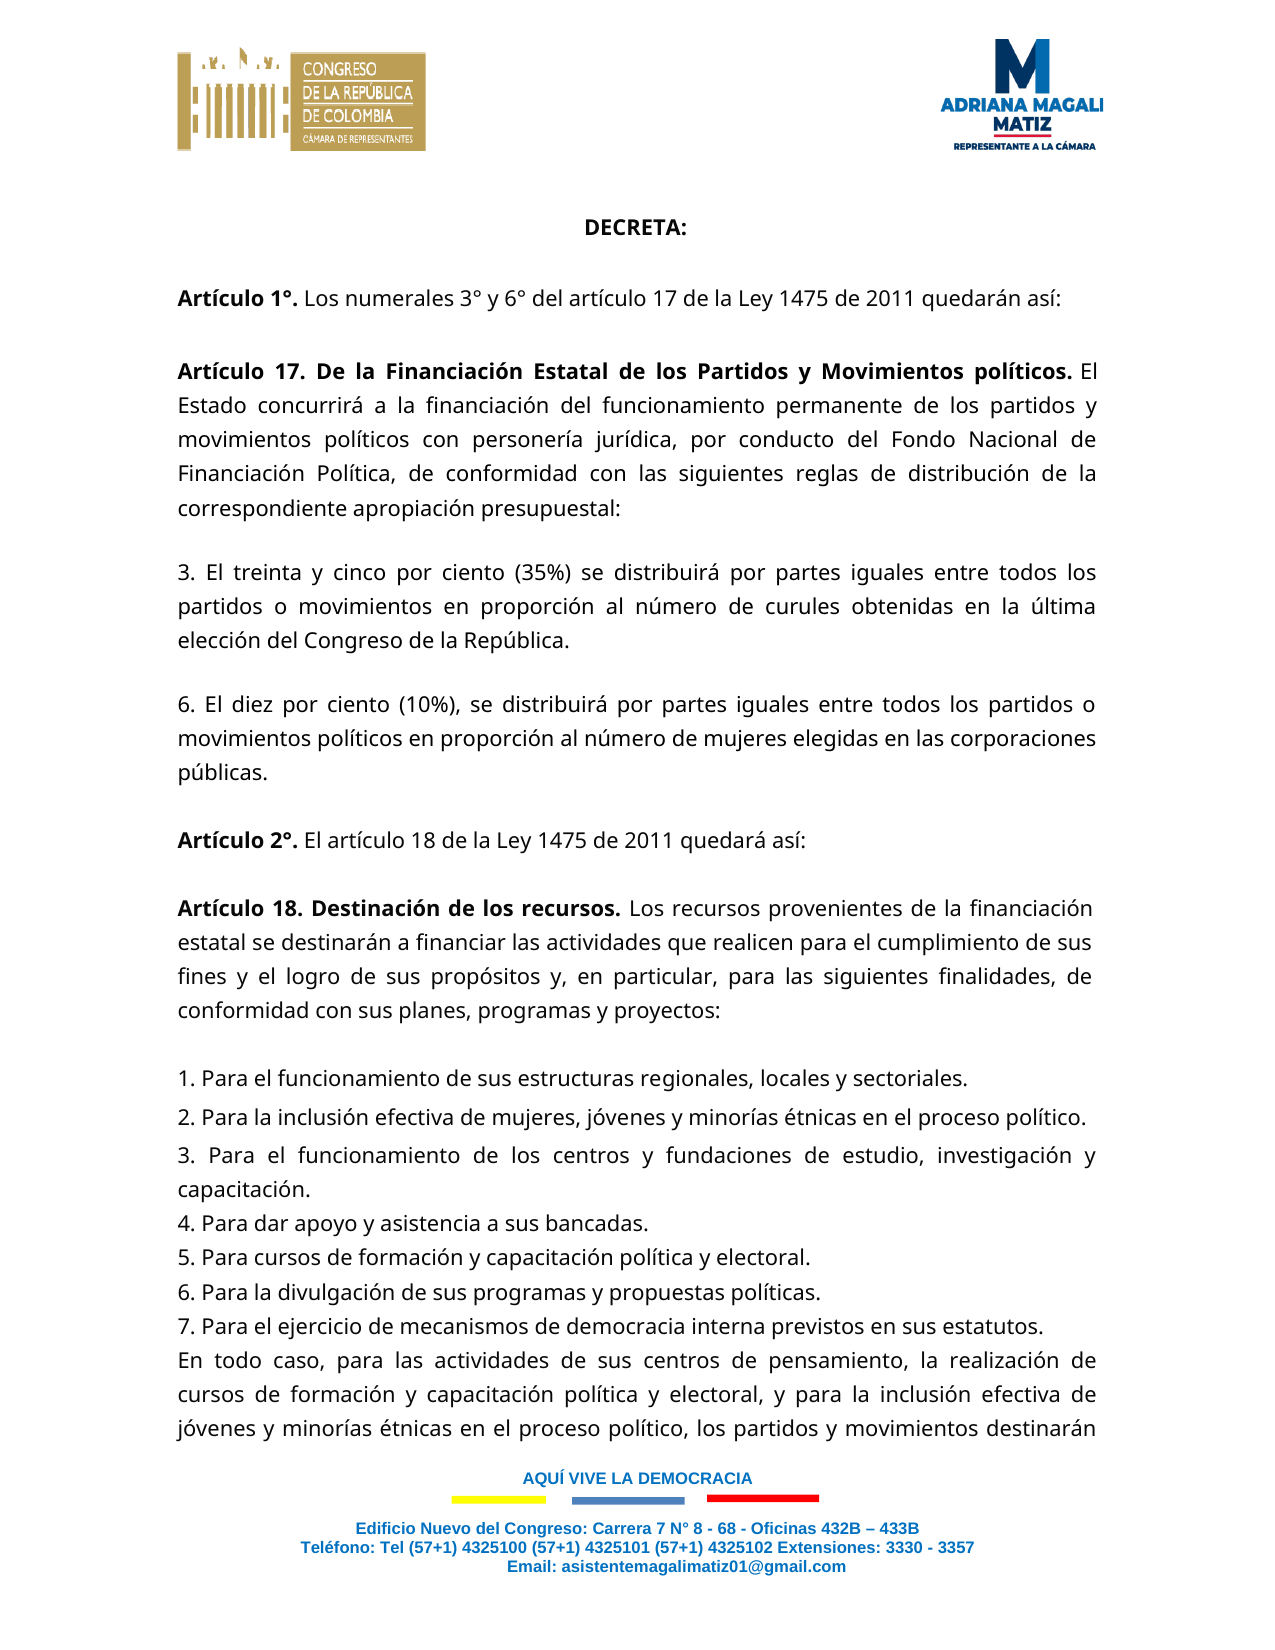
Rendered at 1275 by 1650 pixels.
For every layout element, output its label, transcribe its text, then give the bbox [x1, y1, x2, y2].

text 7. Para el ejercicio de mecanismos de democracia interna previstos en sus estatutos. [177, 1311, 1098, 1341]
text 3. Para el funcionamiento de los centros y fundaciones de estudio, investigación y capacitación. [177, 1140, 1098, 1204]
text 5. Para cursos de formación y capacitación política y electoral. [177, 1242, 1098, 1272]
text 6. Para la divulgación de sus programas y propuestas políticas. [177, 1277, 1098, 1306]
picture [177, 47, 426, 151]
text 3. El treinta y cinco por ciento (35%) se distribuirá por partes iguales entre todos los partidos o movimientos en proporción al número de curules obtenidas en la última elección del Congreso de la República. [177, 557, 1098, 655]
text Artículo 17. De la Financiación Estatal de los Partidos y Movimientos políticos. El Estado concurrirá a la financiación del funcionamiento permanente de los partidos y movimientos políticos con personería jurídica, por conducto del Fondo Nacional de Financiación Política, de conformidad con las siguientes reglas de distribución de la correspondiente apropiación presupuestal: [177, 356, 1098, 522]
picture [940, 39, 1104, 150]
text 2. Para la inclusión efectiva de mujeres, jóvenes y minorías étnicas en el proceso político. [177, 1102, 1098, 1131]
text DECRETA: [177, 212, 1094, 242]
text Artículo 18. Destinación de los recursos. Los recursos provenientes de la financiación estatal se destinarán a financiar las actividades que realicen para el cumplimiento de sus fines y el logro de sus propósitos y, en particular, para las siguientes finalidades, de conformidad con sus planes, programas y proyectos: [177, 893, 1094, 1025]
text Artículo 2°. El artículo 18 de la Ley 1475 de 2011 quedará así: [177, 825, 1094, 855]
text 6. El diez por ciento (10%), se distribuirá por partes iguales entre todos los partidos o movimientos políticos en proporción al número de mujeres elegidas en las corporaciones públicas. [177, 689, 1098, 787]
text 1. Para el funcionamiento de sus estructuras regionales, locales y sectoriales. [177, 1063, 1098, 1093]
text Artículo 1°. Los numerales 3° y 6° del artículo 17 de la Ley 1475 de 2011 quedarán así: [177, 283, 1094, 313]
text 4. Para dar apoyo y asistencia a sus bancadas. [177, 1208, 1098, 1238]
